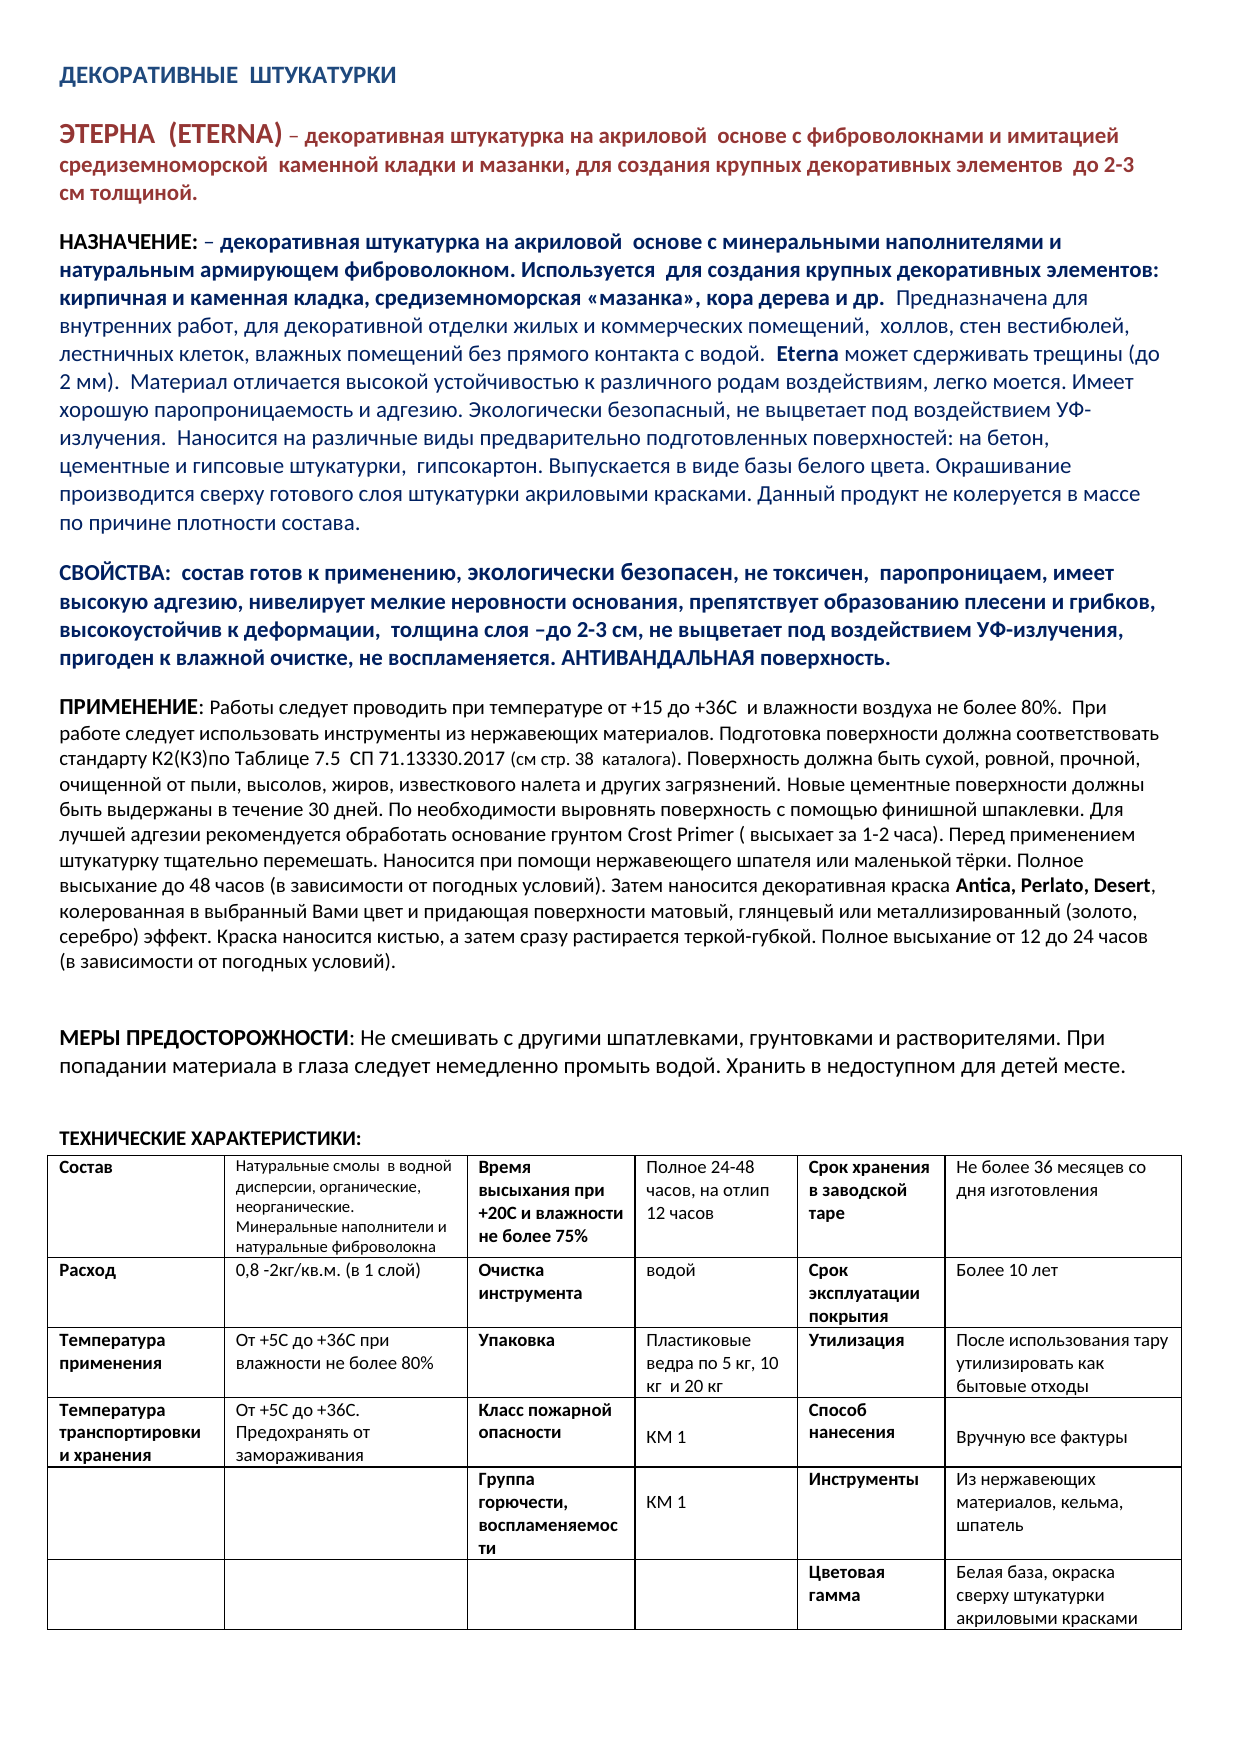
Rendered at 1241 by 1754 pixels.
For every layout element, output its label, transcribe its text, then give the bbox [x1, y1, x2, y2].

table_cell Срок эксплуатации покрытия [798, 1258, 944, 1327]
text ПРИМЕНЕНИЕ: Работы следует проводить при температуре от +15 до +36С и влажности воздуха не более 80%. При работе следует использовать инструменты из нержавеющих материалов. Подготовка поверхности должна соответствовать стандарту К2(К3)по Таблице 7.5 СП 71.13330.2017 (см стр. 38 каталога). Поверхность должна быть сухой, ровной, прочной, очищенной от пыли, высолов, жиров, известкового налета и других загрязнений. Новые цементные поверхности должны быть выдержаны в течение 30 дней. По необходимости выровнять поверхность c помощью финишной шпаклевки. Для лучшей адгезии рекомендуется обработать основание грунтом Crost Primer ( высыхает за 1-2 часа). Перед применением штукатурку тщательно перемешать. Наносится при помощи нержавеющего шпателя или маленькой тёрки. Полное высыхание до 48 часов (в зависимости от погодных условий). Затем наносится декоративная краска Antica, Perlato, Desert, колерованная в выбранный Вами цвет и придающая поверхности матовый, глянцевый или металлизированный (золото, серебро) эффект. Краска наносится кистью, а затем сразу растирается теркой-губкой. Полное высыхание от 12 до 24 часов (в зависимости от погодных условий). [59, 692, 1163, 974]
table_cell Расход [48, 1258, 224, 1327]
table_cell Пластиковые ведра по 5 кг, 10 кг и 20 кг [636, 1328, 797, 1397]
table_cell Из нержавеющих материалов, кельма, шпатель [946, 1468, 1181, 1559]
table_header Время высыхания при +20С и влажности не более 75% [468, 1156, 634, 1257]
table_cell КМ 1 [636, 1468, 797, 1559]
table_header Не более 36 месяцев со дня изготовления [946, 1156, 1181, 1257]
table_cell Очистка инструмента [468, 1258, 634, 1327]
table_header Полное 24-48 часов, на отлип 12 часов [636, 1156, 797, 1257]
text СВОЙСТВА: состав готов к применению, экологически безопасен, не токсичен, паропроницаем, имеет высокую адгезию, нивелирует мелкие неровности основания, препятствует образованию плесени и грибков, высокоустойчив к деформации, толщина слоя –до 2-3 см, не выцветает под воздействием УФ-излучения, пригоден к влажной очистке, не воспламеняется. АНТИВАНДАЛЬНАЯ поверхность. [59, 556, 1163, 671]
table_cell КМ 1 [636, 1398, 797, 1466]
table_cell От +5С до +36С. Предохранять от замораживания [225, 1398, 467, 1466]
table_header Срок хранения в заводской таре [798, 1156, 944, 1257]
table_cell 0,8 -2кг/кв.м. (в 1 слой) [225, 1258, 467, 1327]
table_cell [48, 1560, 224, 1629]
table_header Натуральные смолы в водной дисперсии, органические, неорганические. Минеральные наполнители и натуральные фиброволокна [225, 1156, 467, 1257]
table_cell [225, 1468, 467, 1559]
text ЭТЕРНА (ETERNA) – декоративная штукатурка на акриловой основе с фиброволокнами и имитацией средиземноморской каменной кладки и мазанки, для создания крупных декоративных элементов до 2-3 см толщиной. [59, 115, 1163, 207]
text ДЕКОРАТИВНЫЕ ШТУКАТУРКИ [59, 59, 1163, 89]
text ТЕХНИЧЕСКИЕ ХАРАКТЕРИСТИКИ: [59, 1125, 1163, 1151]
table_cell [225, 1560, 467, 1629]
table_cell От +5С до +36С при влажности не более 80% [225, 1328, 467, 1397]
table_cell Вручную все фактуры [946, 1398, 1181, 1466]
table_cell [468, 1560, 634, 1629]
table_cell Инструменты [798, 1468, 944, 1559]
table_cell Способ нанесения [798, 1398, 944, 1466]
table_cell [48, 1468, 224, 1559]
table_cell Утилизация [798, 1328, 944, 1397]
table_cell Температура применения [48, 1328, 224, 1397]
table_cell Упаковка [468, 1328, 634, 1397]
table_cell Белая база, окраска сверху штукатурки акриловыми красками [946, 1560, 1181, 1629]
table_cell водой [636, 1258, 797, 1327]
table_cell После использования тару утилизировать как бытовые отходы [946, 1328, 1181, 1397]
text МЕРЫ ПРЕДОСТОРОЖНОСТИ: Не смешивать с другими шпатлевками, грунтовками и растворителями. При попадании материала в глаза следует немедленно промыть водой. Хранить в недоступном для детей месте. [59, 995, 1163, 1079]
table_cell Группа горючести, воспламеняемости [468, 1468, 634, 1559]
table_cell Температура транспортировки и хранения [48, 1398, 224, 1466]
table_cell Более 10 лет [946, 1258, 1181, 1327]
table_cell Цветовая гамма [798, 1560, 944, 1629]
table_cell [636, 1560, 797, 1629]
table_cell Класс пожарной опасности [468, 1398, 634, 1466]
table_header Состав [48, 1156, 224, 1257]
text НАЗНАЧЕНИЕ: – декоративная штукатурка на акриловой основе с минеральными наполнителями и натуральным армирующем фиброволокном. Используется для создания крупных декоративных элементов: кирпичная и каменная кладка, средиземноморская «мазанка», кора дерева и др. Предназначена для внутренних работ, для декоративной отделки жилых и коммерческих помещений, холлов, стен вестибюлей, лестничных клеток, влажных помещений без прямого контакта с водой. Eterna может сдерживать трещины (до ). Материал отличается высокой устойчивостью к различного родам воздействиям, легко моется. Имеет хорошую паропроницаемость и адгезию. Экологически безопасный, не выцветает под воздействием УФ-излучения. Наносится на различные виды предварительно подготовленных поверхностей: на бетон, цементные и гипсовые штукатурки, гипсокартон. Выпускается в виде базы белого цвета. Окрашивание производится сверху готового слоя штукатурки акриловыми красками. Данный продукт не колеруется в массе по причине плотности состава. [59, 227, 1163, 536]
